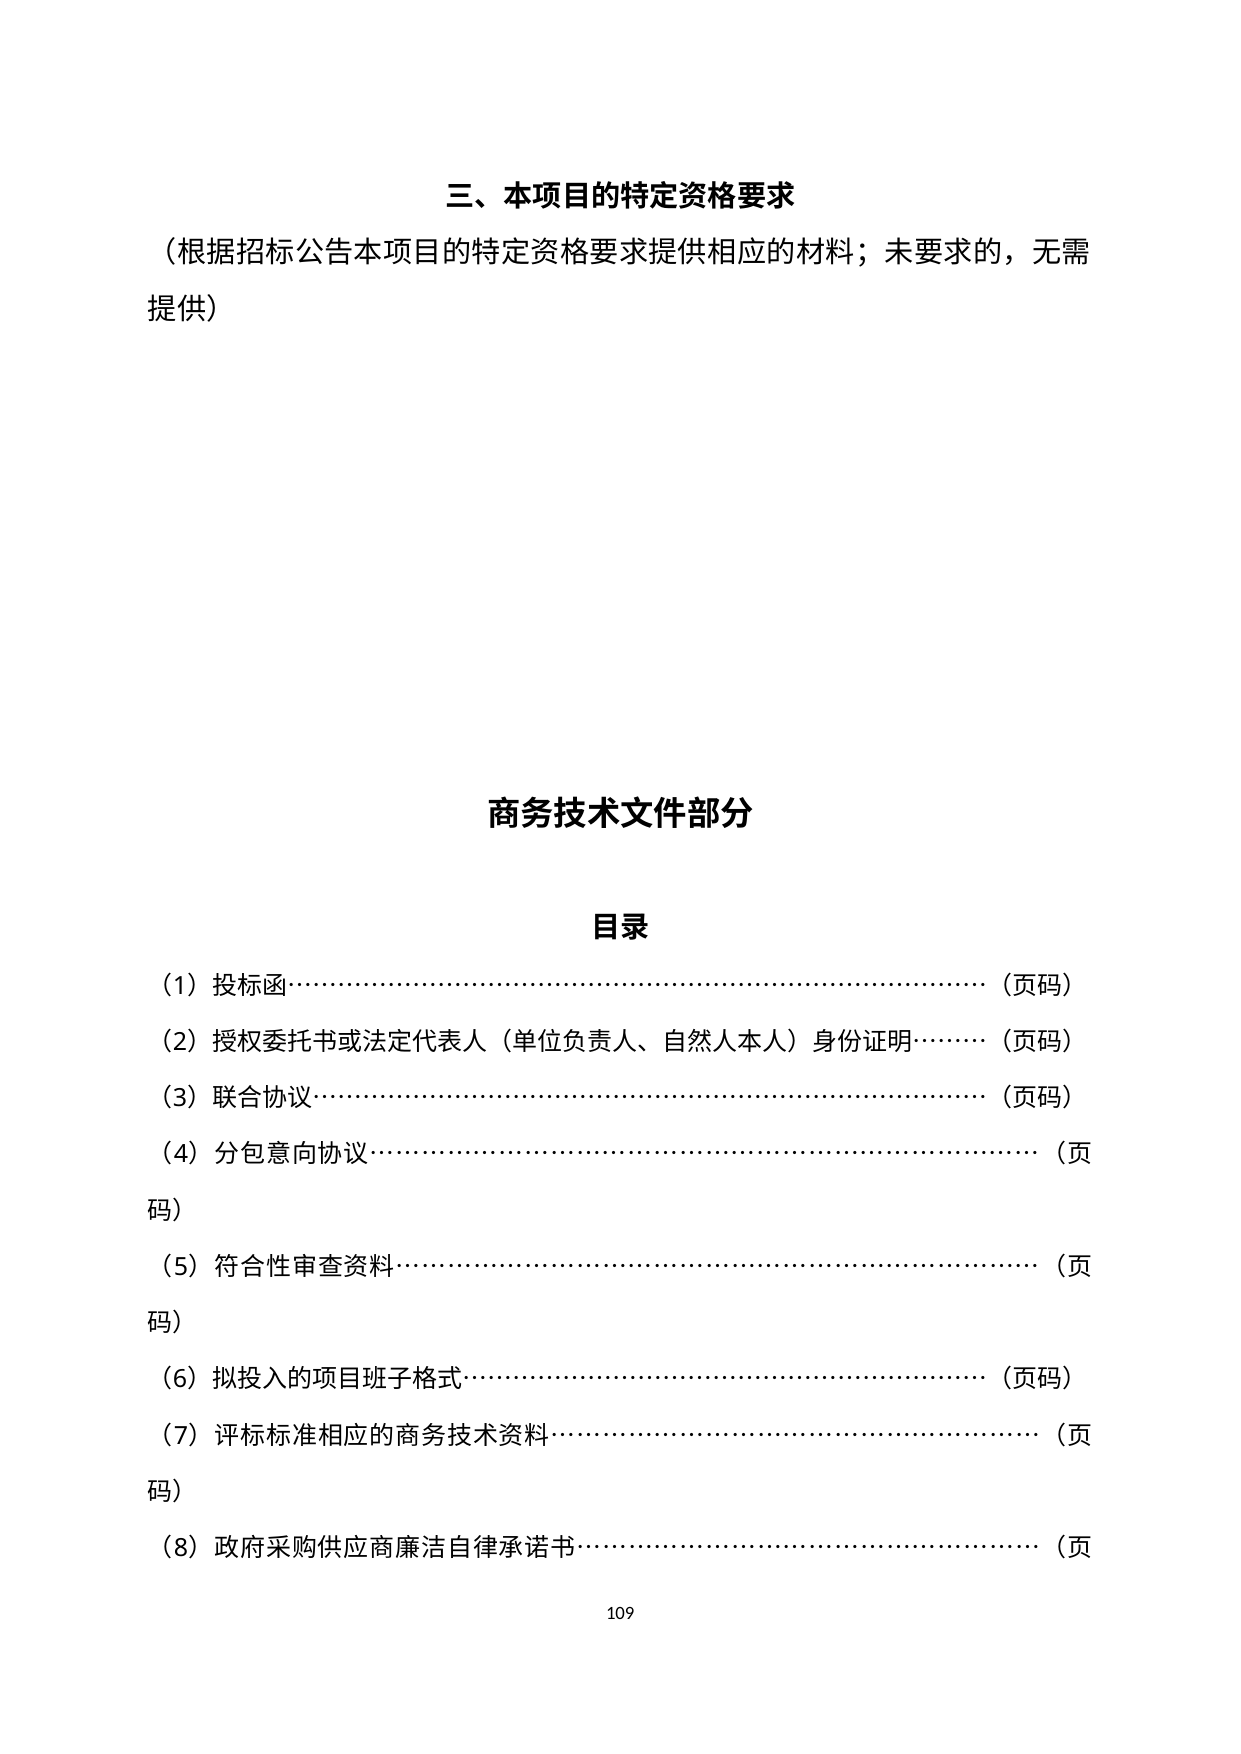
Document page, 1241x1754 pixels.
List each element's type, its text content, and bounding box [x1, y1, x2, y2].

text （7）评标标准相应的商务技术资料…………………………………………………（页码） [148, 1399, 1092, 1512]
text 三、本项目的特定资格要求 [148, 162, 1092, 218]
text （3）联合协议………………………………………………………………………（页码） [148, 1062, 1092, 1118]
text （根据招标公告本项目的特定资格要求提供相应的材料；未要求的，无需提供） [148, 218, 1092, 330]
text （4）分包意向协议……………………………………………………………………（页码） [148, 1118, 1092, 1230]
text （2）授权委托书或法定代表人（单位负责人、自然人本人）身份证明………（页码） [148, 1005, 1092, 1062]
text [148, 1512, 1092, 1568]
text 商务技术文件部分 [148, 780, 1092, 837]
text （6）拟投入的项目班子格式………………………………………………………（页码） [148, 1343, 1092, 1399]
text （1）投标函…………………………………………………………………………（页码） [148, 949, 1092, 1005]
text （5）符合性审查资料…………………………………………………………………（页码） [148, 1230, 1092, 1343]
text 目录 [148, 893, 1092, 949]
